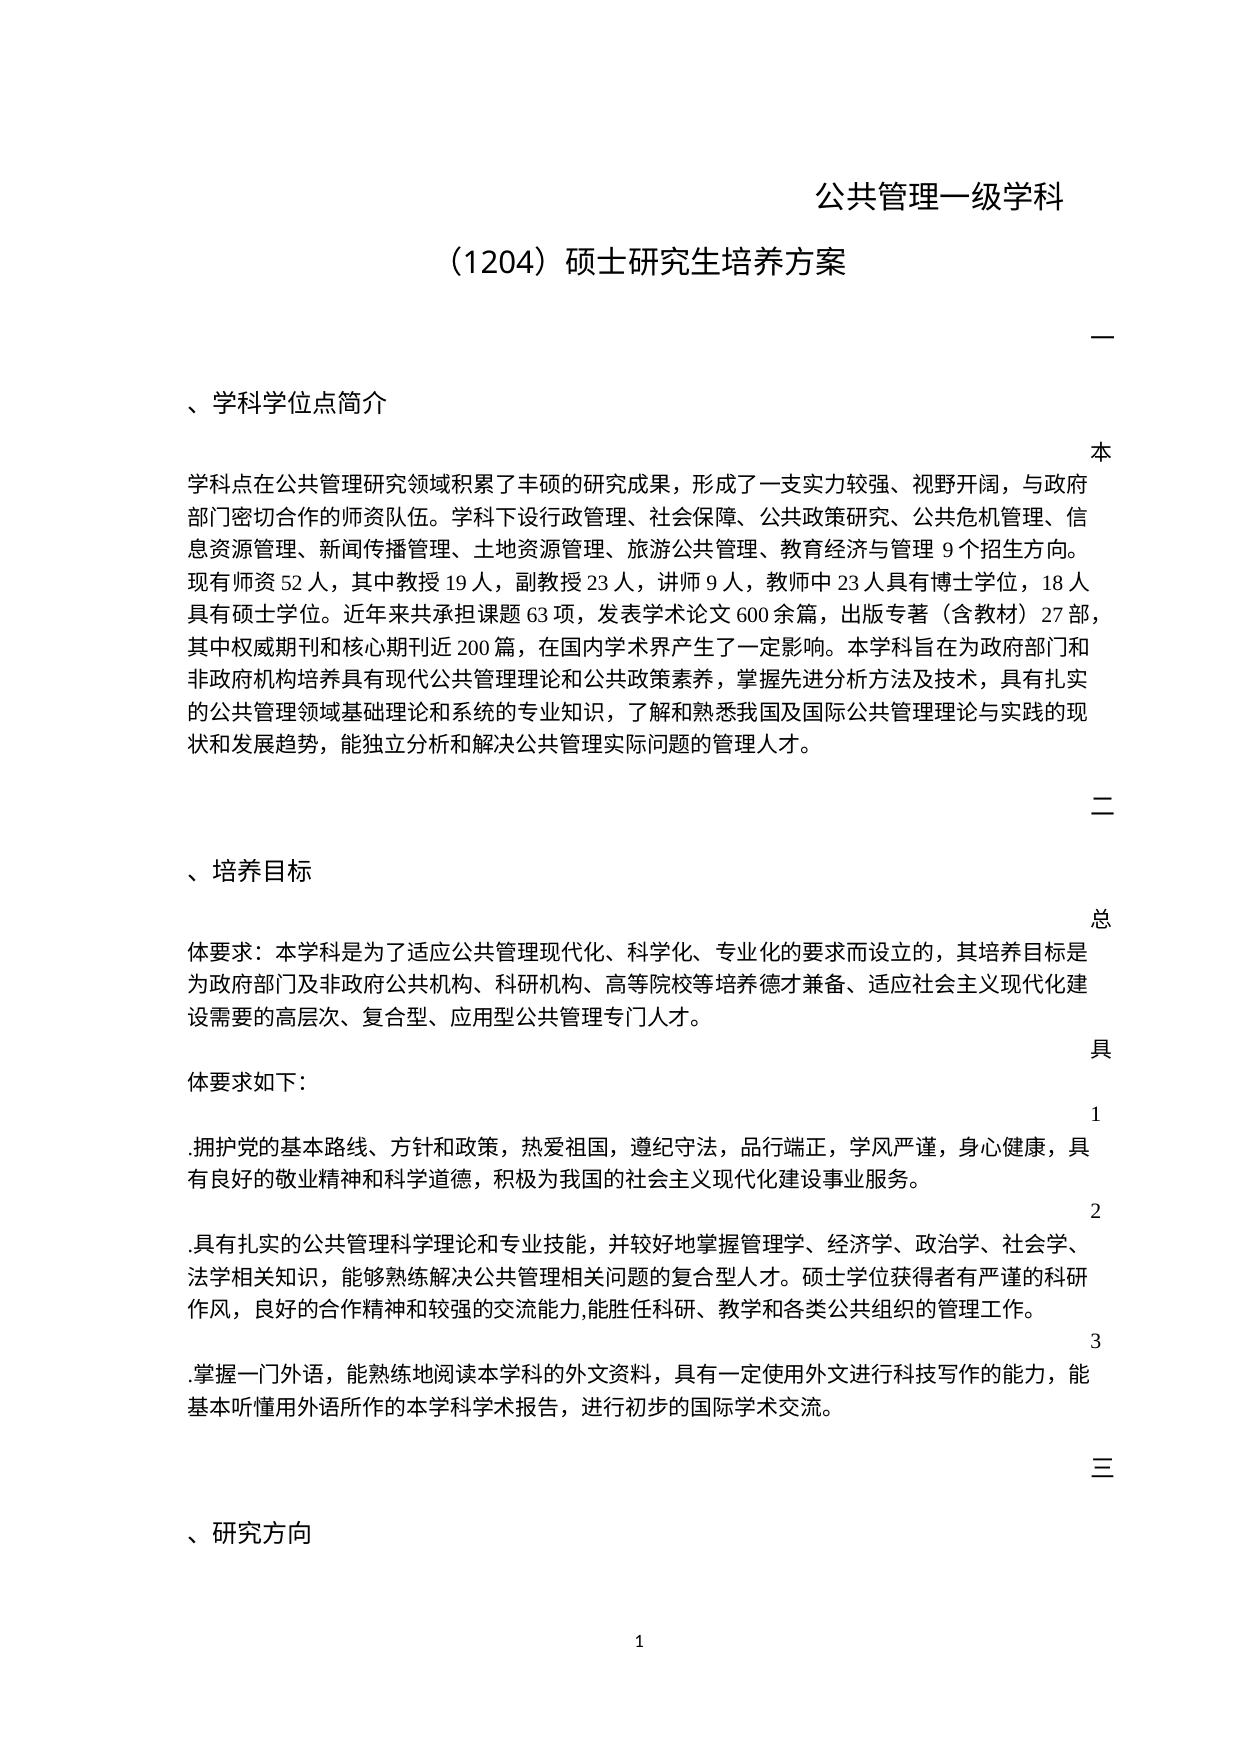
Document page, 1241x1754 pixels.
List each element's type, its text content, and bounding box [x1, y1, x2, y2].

text 公共管理一级学科（1204）硕士研究生培养方案 [187, 162, 1090, 292]
text 本学科点在公共管理研究领域积累了丰硕的研究成果，形成了一支实力较强、视野开阔，与政府部门密切合作的师资队伍。学科下设行政管理、社会保障、公共政策研究、公共危机管理、信息资源管理、新闻传播管理、土地资源管理、旅游公共管理、教育经济与管理9个招生方向。现有师资52人，其中教授19人，副教授23人，讲师9人，教师中23人具有博士学位，18人具有硕士学位。近年来共承担课题63项，发表学术论文600余篇，出版专著（含教材）27部，其中权威期刊和核心期刊近200篇，在国内学术界产生了一定影响。本学科旨在为政府部门和非政府机构培养具有现代公共管理理论和公共政策素养，掌握先进分析方法及技术，具有扎实的公共管理领域基础理论和系统的专业知识，了解和熟悉我国及国际公共管理理论与实践的现状和发展趋势，能独立分析和解决公共管理实际问题的管理人才。 [187, 434, 1090, 759]
text 2.具有扎实的公共管理科学理论和专业技能，并较好地掌握管理学、经济学、政治学、社会学、法学相关知识，能够熟练解决公共管理相关问题的复合型人才。硕士学位获得者有严谨的科研作风，良好的合作精神和较强的交流能力,能胜任科研、教学和各类公共组织的管理工作。 [187, 1194, 1090, 1324]
text 二、培养目标 [187, 772, 1090, 902]
text 具体要求如下： [187, 1032, 1090, 1097]
text 总体要求：本学科是为了适应公共管理现代化、科学化、专业化的要求而设立的，其培养目标是为政府部门及非政府公共机构、科研机构、高等院校等培养德才兼备、适应社会主义现代化建设需要的高层次、复合型、应用型公共管理专门人才。 [187, 902, 1090, 1032]
text 一、学科学位点简介 [187, 304, 1090, 434]
text 1.拥护党的基本路线、方针和政策，热爱祖国，遵纪守法，品行端正，学风严谨，身心健康，具有良好的敬业精神和科学道德，积极为我国的社会主义现代化建设事业服务。 [187, 1097, 1090, 1194]
text 三、研究方向 [187, 1434, 1090, 1564]
text 3.掌握一门外语，能熟练地阅读本学科的外文资料，具有一定使用外文进行科技写作的能力，能基本听懂用外语所作的本学科学术报告，进行初步的国际学术交流。 [187, 1324, 1090, 1422]
